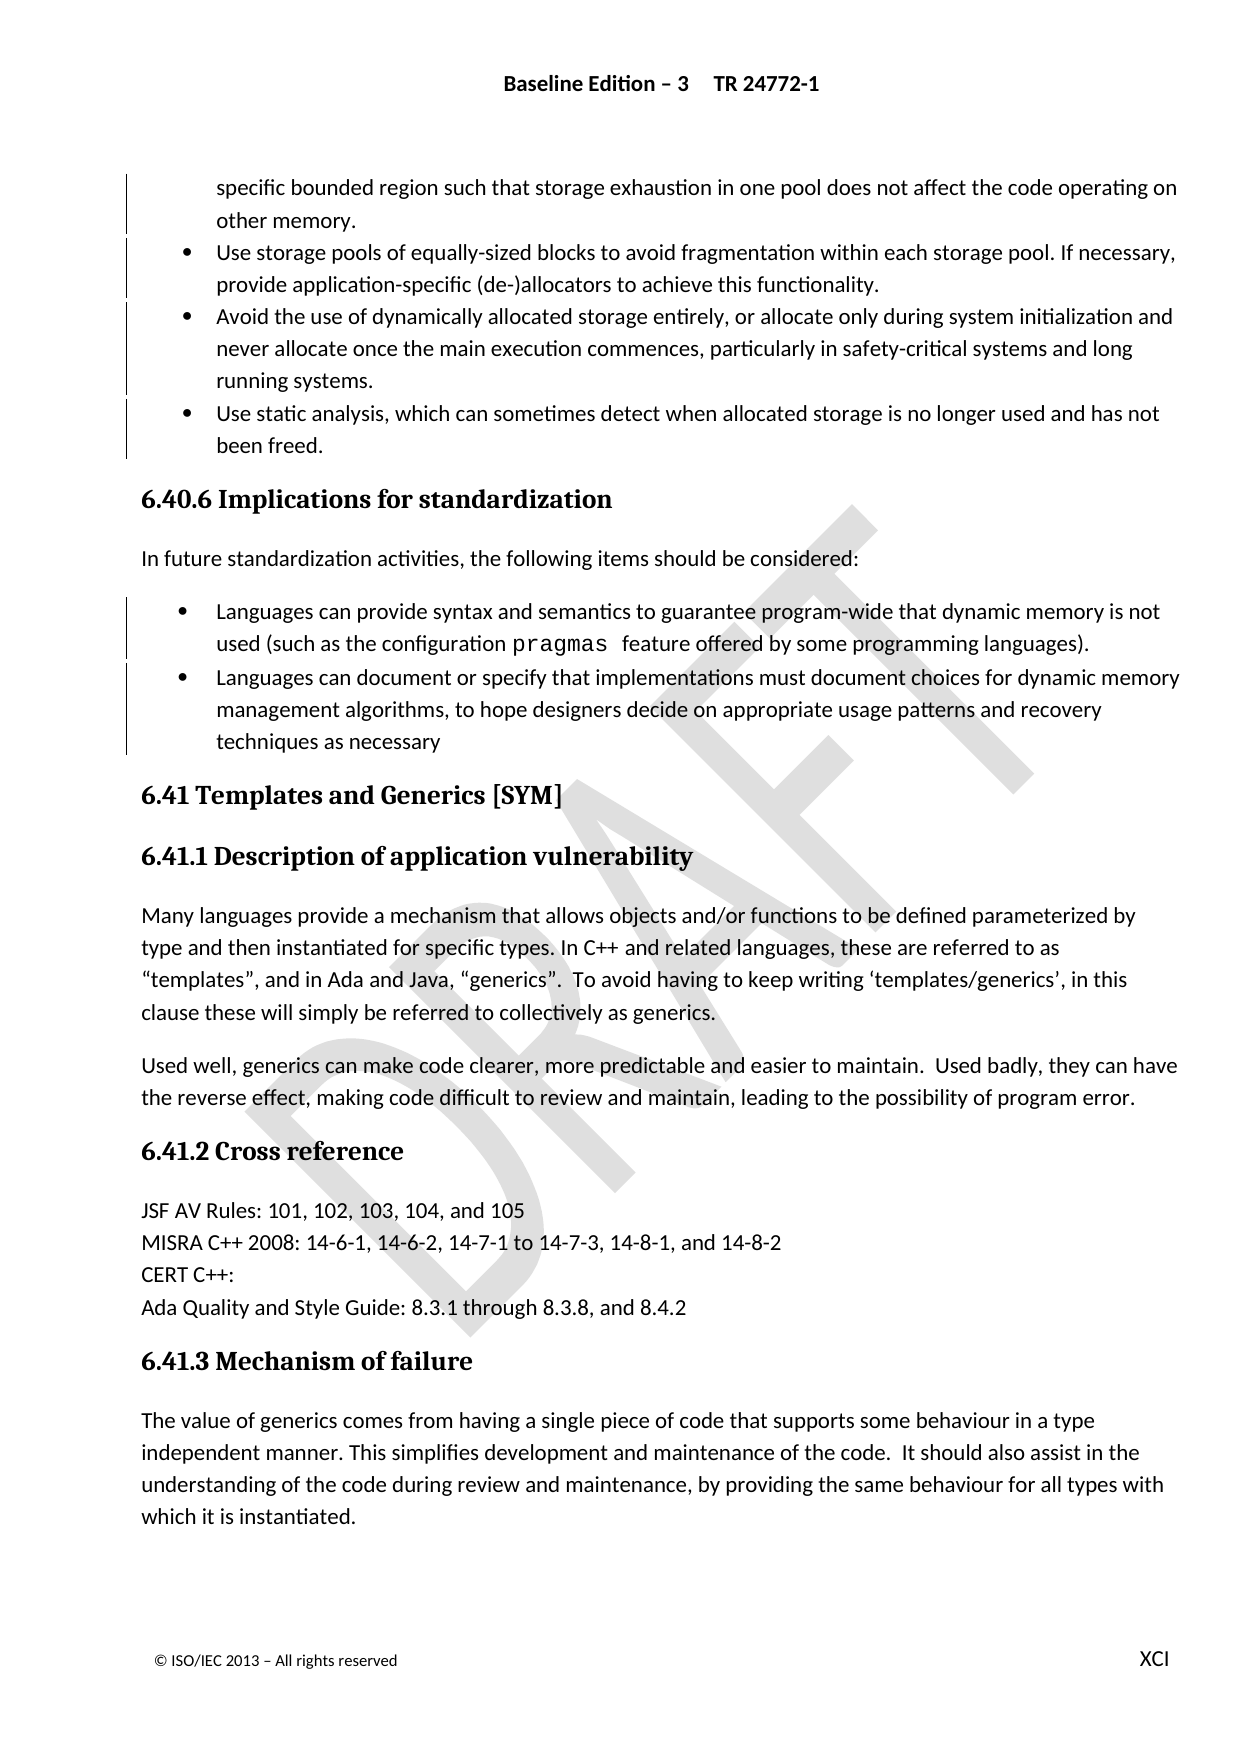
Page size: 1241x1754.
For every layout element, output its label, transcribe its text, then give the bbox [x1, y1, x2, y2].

text Used well, generics can make code clearer, more predictable and easier to maintain. Used badly, they can have the reverse effect, making code difficult to review and maintain, leading to the possibility of program error. [141, 1051, 1182, 1111]
subtitle 6.41 Templates and Generics [SYM] [141, 780, 1182, 811]
subtitle 6.41.3 Mechanism of failure [141, 1346, 1182, 1377]
text Many languages provide a mechanism that allows objects and/or functions to be defined parameterized by type and then instantiated for specific types. In C++ and related languages, these are referred to as “templates”, and in Ada and Java, “generics”. To avoid having to keep writing ‘templates/generics’, in this clause these will simply be referred to collectively as generics. [141, 901, 1182, 1026]
text MISRA C++ 2008: 14-6-1, 14-6-2, 14-7-1 to 14-7-3, 14-8-1, and 14-8-2 [141, 1228, 1182, 1256]
text JSF AV Rules: 101, 102, 103, 104, and 105 [141, 1196, 1182, 1224]
text CERT C++: [141, 1260, 1182, 1288]
subtitle 6.41.2 Cross reference [141, 1136, 1182, 1167]
list Use storage pools of equally-sized blocks to avoid fragmentation within each storage pool. If necessary, provide application-specific (de-)allocators to achieve this functionality. [183, 238, 1182, 298]
text Ada Quality and Style Guide: 8.3.1 through 8.3.8, and 8.4.2 [141, 1293, 1182, 1321]
list Languages can provide syntax and semantics to guarantee program-wide that dynamic memory is not used (such as the configuration pragmas feature offered by some programming languages). [178, 597, 1182, 658]
list Languages can document or specify that implementations must document choices for dynamic memory management algorithms, to hope designers decide on appropriate usage patterns and recovery techniques as necessary [178, 663, 1182, 755]
subtitle 6.40.6 Implications for standardization [141, 484, 1182, 515]
list Use static analysis, which can sometimes detect when allocated storage is no longer used and has not been freed. [183, 399, 1182, 459]
list Avoid the use of dynamically allocated storage entirely, or allocate only during system initialization and never allocate once the main execution commences, particularly in safety-critical systems and long running systems. [183, 302, 1182, 395]
text In future standardization activities, the following items should be considered: [141, 544, 1182, 572]
text The value of generics comes from having a single piece of code that supports some behaviour in a type independent manner. This simplifies development and maintenance of the code. It should also assist in the understanding of the code during review and maintenance, by providing the same behaviour for all types with which it is instantiated. [141, 1406, 1182, 1530]
subtitle 6.41.1 Description of application vulnerability [141, 841, 1182, 872]
